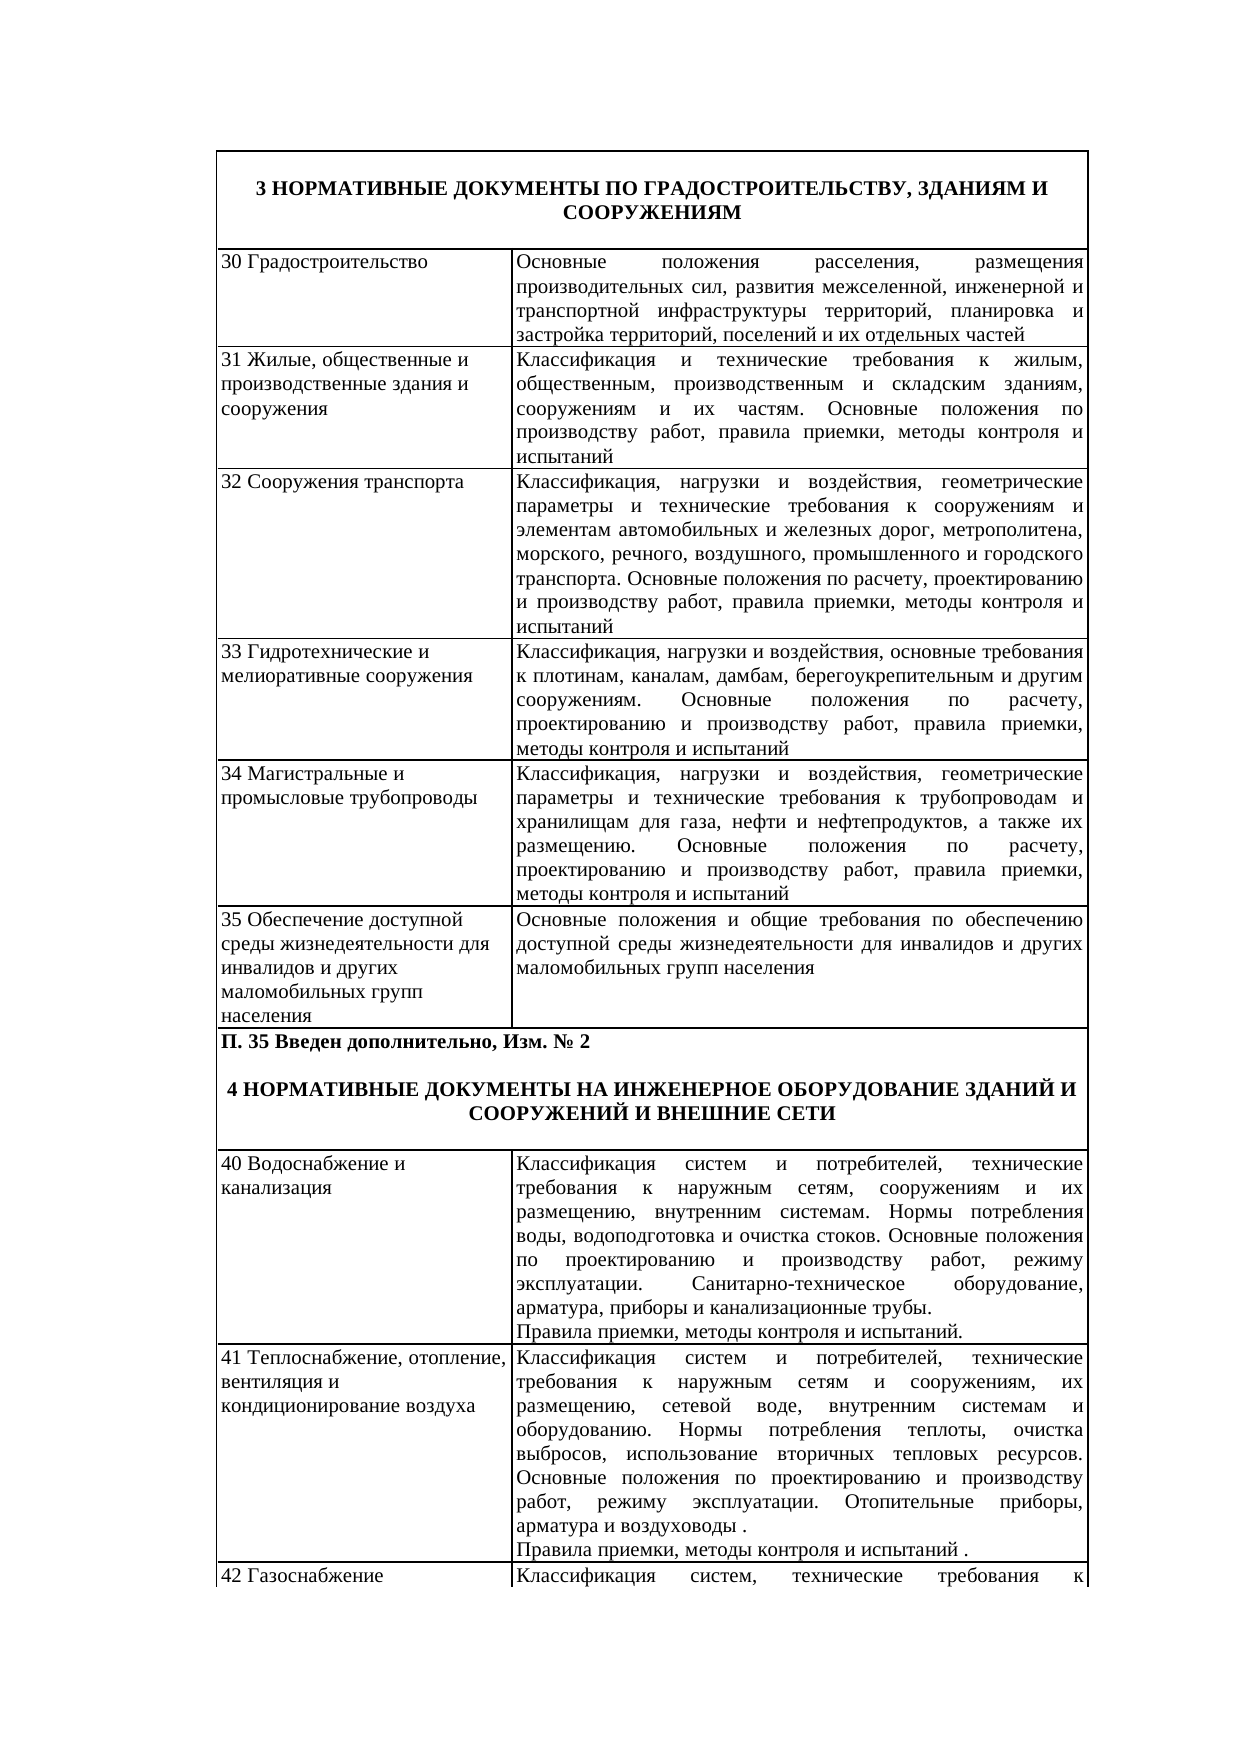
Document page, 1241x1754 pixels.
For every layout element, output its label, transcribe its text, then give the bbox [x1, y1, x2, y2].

table_cell 3 НОРМАТИВНЫЕ ДОКУМЕНТЫ ПО ГРАДОСТРОИТЕЛЬСТВУ, ЗДАНИЯМ И СООРУЖЕНИЯМ [217, 152, 1087, 248]
table_cell 34 Магистральные и промысловые трубопроводы [217, 760, 511, 905]
table_cell 30 Градостроительство [217, 249, 511, 346]
table_cell П. 35 Введен дополнительно, Изм. № 2 4 НОРМАТИВНЫЕ ДОКУМЕНТЫ НА ИНЖЕНЕРНОЕ ОБОРУДОВАНИЕ ЗДАНИЙ И СООРУЖЕНИЙ И ВНЕШНИЕ СЕТИ [217, 1028, 1087, 1149]
table_cell 40 Водоснабжение и канализация [217, 1150, 511, 1343]
table_cell Классификация, нагрузки и воздействия, геометрические параметры и технические требования к сооружениям и элементам автомобильных и железных дорог, метрополитена, морского, речного, воздушного, промышленного и городского транспорта. Основные положения по расчету, проектированию и производству работ, правила приемки, методы контроля и испытаний [513, 469, 1087, 637]
table_cell 42 Газоснабжение [217, 1562, 511, 1587]
table_cell Основные положения и общие требования по обеспечению доступной среды жизнедеятельности для инвалидов и других маломобильных групп населения [513, 907, 1087, 1027]
table_cell 35 Обеспечение доступной среды жизнедеятельности для инвалидов и других маломобильных групп населения [217, 906, 511, 1027]
table_cell 33 Гидротехнические и мелиоративные сооружения [217, 639, 511, 759]
table_cell Классификация и технические требования к жилым, общественным, производственным и складским зданиям, сооружениям и их частям. Основные положения по производству работ, правила приемки, методы контроля и испытаний [513, 347, 1087, 467]
table_cell Классификация систем и потребителей, технические требования к наружным сетям, сооружениям и их размещению, внутренним системам. Нормы потребления воды, водоподготовка и очистка стоков. Основные положения по проектированию и производству работ, режиму эксплуатации. Санитарно-техническое оборудование, арматура, приборы и канализационные трубы. Правила приемки, методы контроля и испытаний. [513, 1151, 1087, 1343]
table_cell Классификация, нагрузки и воздействия, геометрические параметры и технические требования к трубопроводам и хранилищам для газа, нефти и нефтепродуктов, а также их размещению. Основные положения по расчету, проектированию и производству работ, правила приемки, методы контроля и испытаний [513, 761, 1087, 905]
table_cell 31 Жилые, общественные и производственные здания и сооружения [217, 347, 511, 467]
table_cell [513, 1563, 1087, 1587]
table_cell Классификация, нагрузки и воздействия, основные требования к плотинам, каналам, дамбам, берегоукрепительным и другим сооружениям. Основные положения по расчету, проектированию и производству работ, правила приемки, методы контроля и испытаний [513, 639, 1087, 759]
table_cell Основные положения расселения, размещения производительных сил, развития межселенной, инженерной и транспортной инфраструктуры территорий, планировка и застройка территорий, поселений и их отдельных частей [513, 250, 1087, 346]
table_cell 32 Сооружения транспорта [217, 469, 511, 637]
table_cell Классификация систем и потребителей, технические требования к наружным сетям и сооружениям, их размещению, сетевой воде, внутренним системам и оборудованию. Нормы потребления теплоты, очистка выбросов, использование вторичных тепловых ресурсов. Основные положения по проектированию и производству работ, режиму эксплуатации. Отопительные приборы, арматура и воздуховоды . Правила приемки, методы контроля и испытаний . [513, 1345, 1087, 1561]
table_cell 41 Теплоснабжение, отопление, вентиляция и кондиционирование воздуха [217, 1344, 511, 1561]
